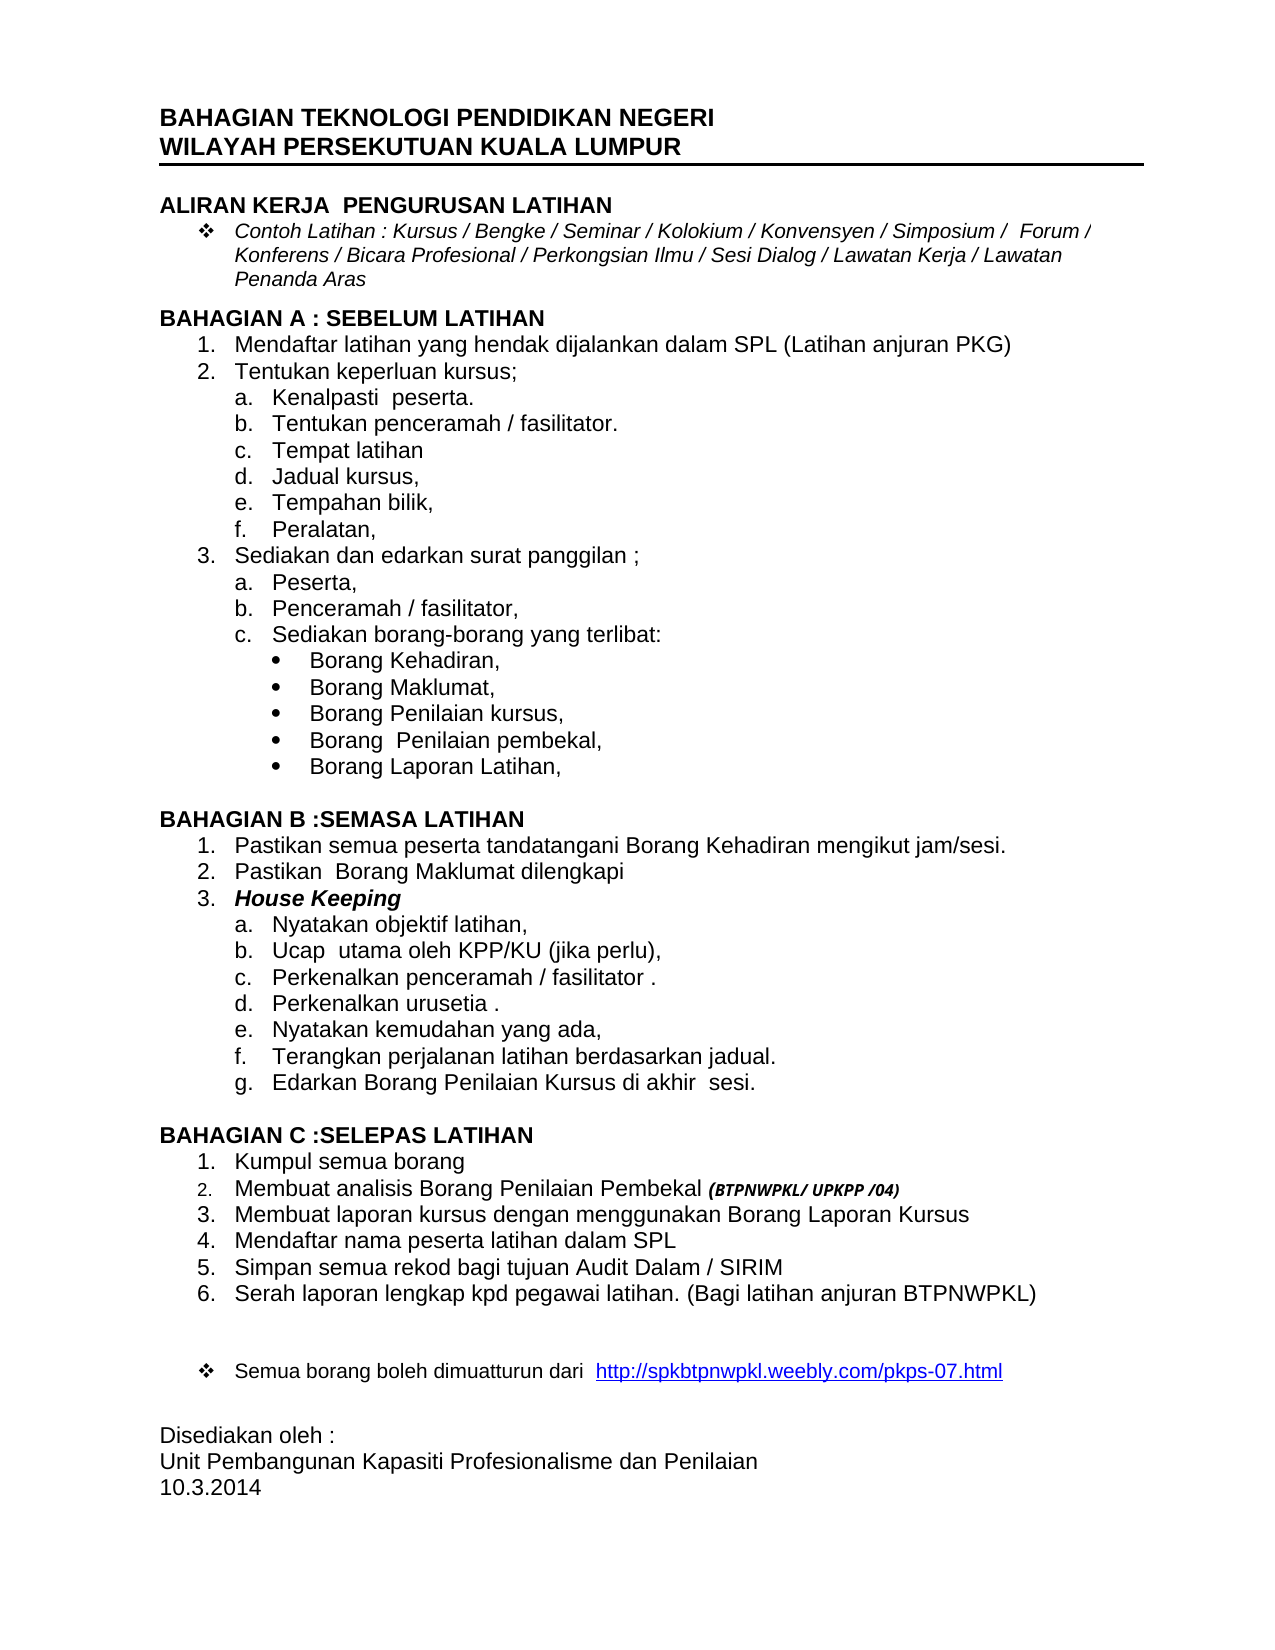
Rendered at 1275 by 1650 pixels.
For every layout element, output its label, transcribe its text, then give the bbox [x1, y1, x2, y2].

list Peralatan, [234, 516, 1144, 542]
list Perkenalkan penceramah / fasilitator . [234, 964, 1144, 990]
list Borang Maklumat, [272, 674, 1144, 700]
text BAHAGIAN TEKNOLOGI PENDIDIKAN NEGERI [159, 103, 1144, 132]
list Mendaftar latihan yang hendak dijalankan dalam SPL (Latihan anjuran PKG) [197, 331, 1144, 358]
list Borang Kehadiran, [272, 647, 1144, 674]
list Kumpul semua borang [197, 1148, 1144, 1174]
text WILAYAH PERSEKUTUAN KUALA LUMPUR [159, 132, 1144, 163]
list Serah laporan lengkap kpd pegawai latihan. (Bagi latihan anjuran BTPNWPKL) [197, 1280, 1144, 1306]
list Sediakan dan edarkan surat panggilan ; [197, 542, 1144, 568]
list Borang Laporan Latihan, [272, 753, 1144, 779]
list Borang Penilaian kursus, [272, 700, 1144, 727]
text BAHAGIAN A : SEBELUM LATIHAN [159, 305, 1144, 331]
list Contoh Latihan : Kursus / Bengke / Seminar / Kolokium / Konvensyen / Simposium / Forum / Konferens / Bicara Profesional / Perkongsian Ilmu / Sesi Dialog / Lawatan Kerja / Lawatan Penanda Aras [197, 218, 1144, 291]
list Semua borang boleh dimuatturun dari http://spkbtpnwpkl.weebly.com/pkps-07.html [197, 1359, 1144, 1383]
list Terangkan perjalanan latihan berdasarkan jadual. [234, 1043, 1144, 1069]
text BAHAGIAN B :SEMASA LATIHAN [159, 806, 1144, 832]
list Kenalpasti peserta. [234, 384, 1144, 410]
list Sediakan borang-borang yang terlibat: [234, 621, 1144, 647]
list Edarkan Borang Penilaian Kursus di akhir sesi. [234, 1069, 1144, 1096]
text BAHAGIAN C :SELEPAS LATIHAN [159, 1122, 1144, 1148]
list Tentukan penceramah / fasilitator. [234, 410, 1144, 437]
text ALIRAN KERJA PENGURUSAN LATIHAN [159, 192, 1144, 218]
list Tempahan bilik, [234, 489, 1144, 516]
list Pastikan semua peserta tandatangani Borang Kehadiran mengikut jam/sesi. [197, 832, 1144, 858]
list Peserta, [234, 568, 1144, 595]
list Perkenalkan urusetia . [234, 990, 1144, 1016]
list Membuat analisis Borang Penilaian Pembekal (BTPNWPKL/ UPKPP /04) [197, 1174, 1144, 1201]
list House Keeping [197, 885, 1144, 911]
list 10.3.2014 [159, 1474, 1144, 1501]
list Simpan semua rekod bagi tujuan Audit Dalam / SIRIM [197, 1254, 1144, 1280]
list Ucap utama oleh KPP/KU (jika perlu), [234, 937, 1144, 964]
list Nyatakan objektif latihan, [234, 911, 1144, 937]
list Unit Pembangunan Kapasiti Profesionalisme dan Penilaian [159, 1448, 1144, 1474]
list Disediakan oleh : [159, 1422, 1144, 1448]
list Tempat latihan [234, 437, 1144, 463]
list Tentukan keperluan kursus; [197, 358, 1144, 384]
list Nyatakan kemudahan yang ada, [234, 1016, 1144, 1043]
list Pastikan Borang Maklumat dilengkapi [197, 858, 1144, 885]
list Mendaftar nama peserta latihan dalam SPL [197, 1227, 1144, 1254]
list Borang Penilaian pembekal, [272, 727, 1144, 753]
list Jadual kursus, [234, 463, 1144, 489]
list Membuat laporan kursus dengan menggunakan Borang Laporan Kursus [197, 1201, 1144, 1227]
list Penceramah / fasilitator, [234, 595, 1144, 621]
